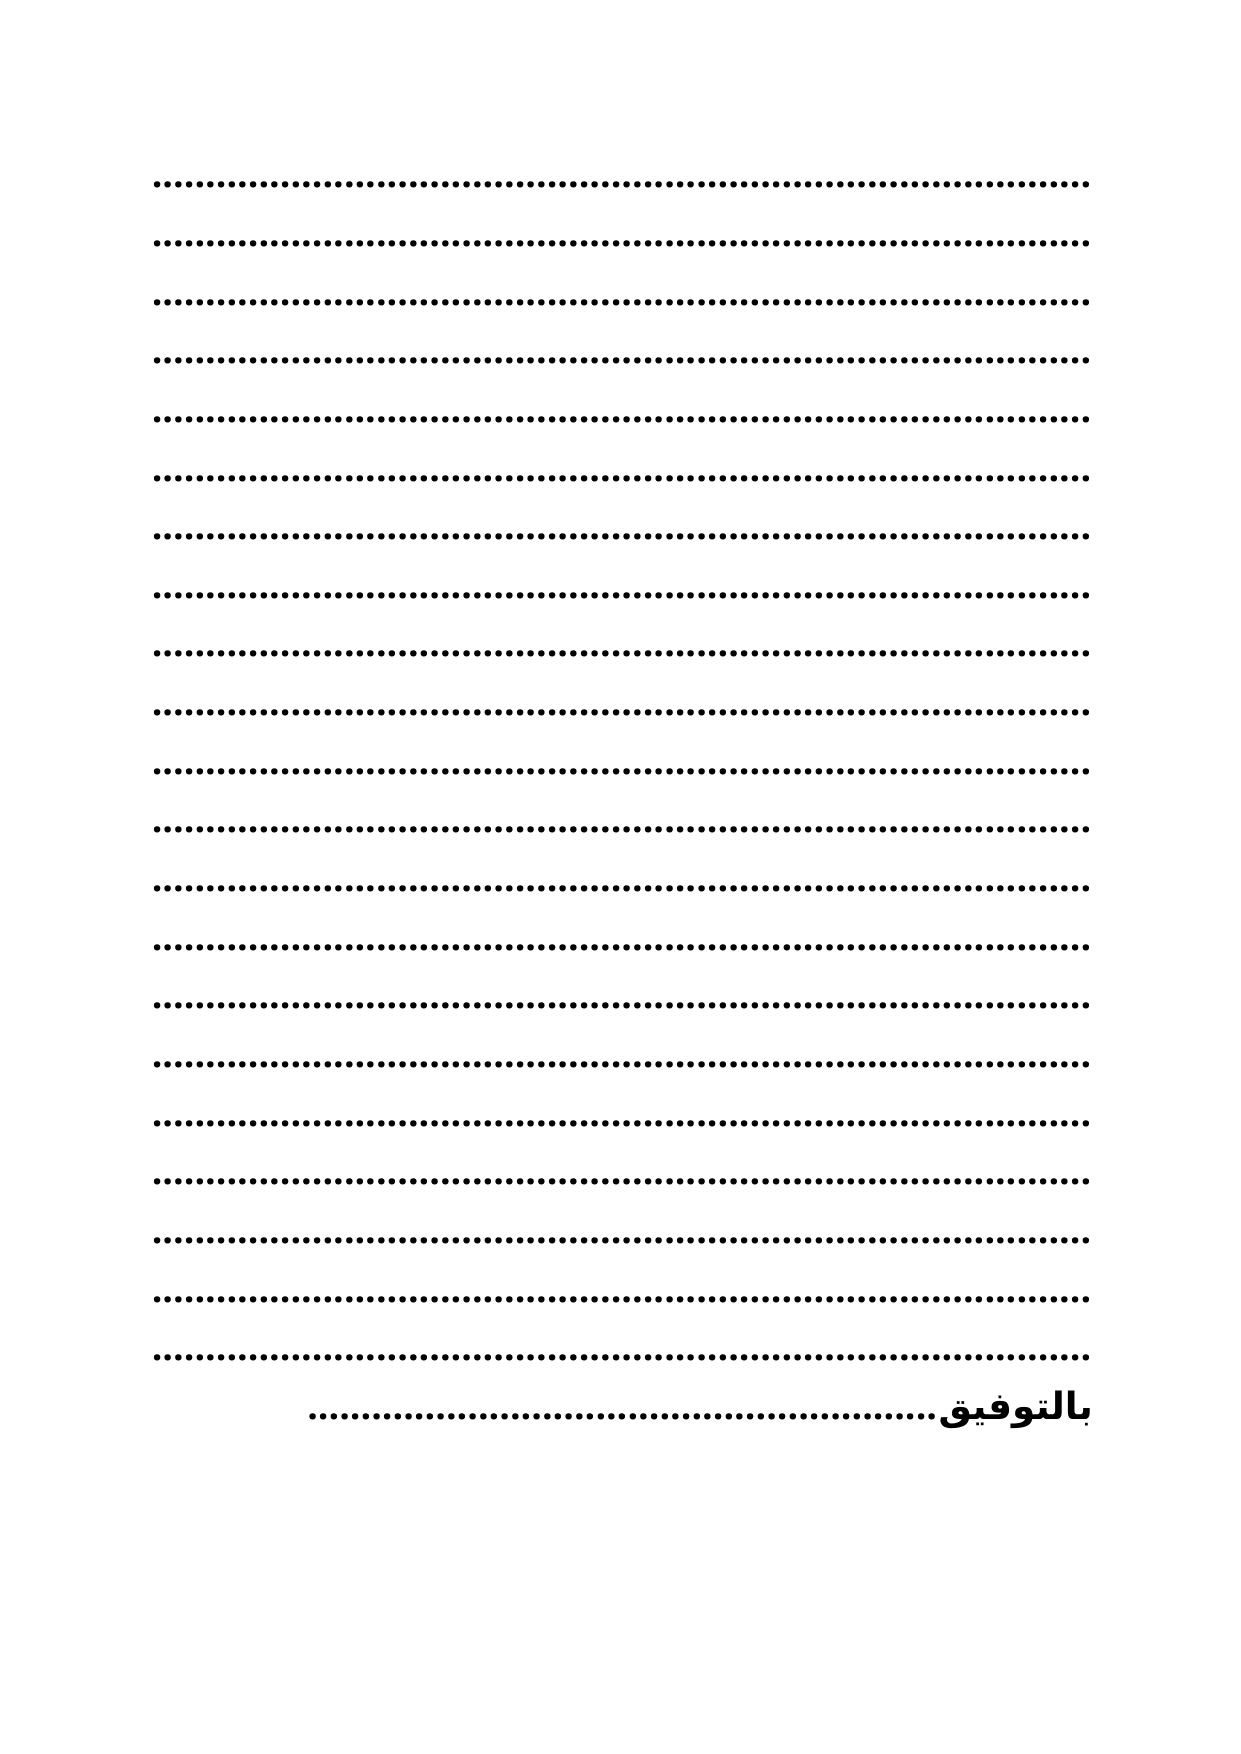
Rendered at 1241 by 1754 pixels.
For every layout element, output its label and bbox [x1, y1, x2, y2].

text [148, 148, 1093, 1430]
